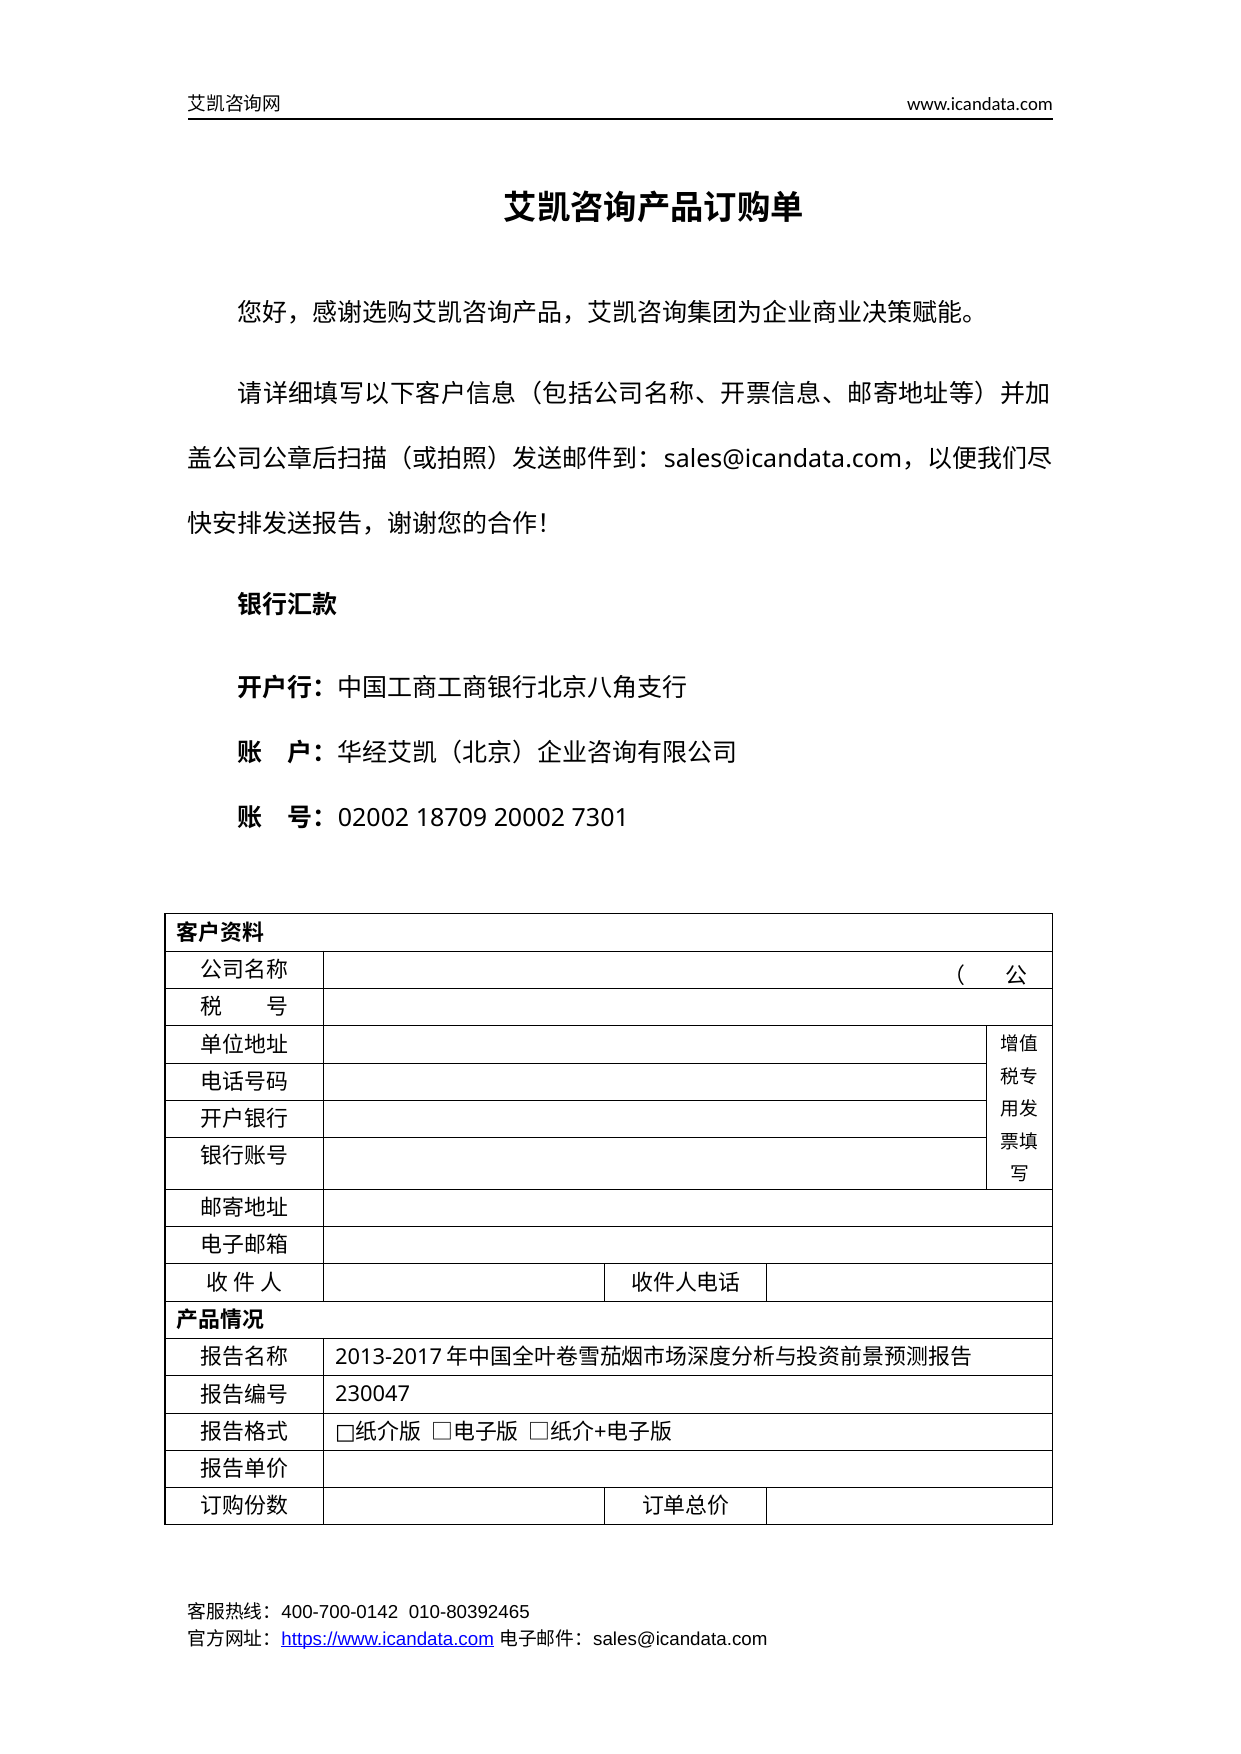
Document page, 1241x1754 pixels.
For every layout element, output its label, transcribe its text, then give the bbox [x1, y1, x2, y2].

table_cell [324, 1138, 986, 1189]
table_cell 报告名称 [166, 1339, 323, 1375]
table_cell 电子邮箱 [166, 1227, 323, 1263]
table_cell 邮寄地址 [166, 1190, 323, 1226]
table_cell 收件人电话 [605, 1264, 766, 1301]
table_cell [767, 1488, 1052, 1524]
table_cell 2013-2017年中国全叶卷雪茄烟市场深度分析与投资前景预测报告 [324, 1339, 1052, 1375]
table_cell 报告单价 [166, 1451, 323, 1487]
table_cell □纸介版 □电子版 □纸介+电子版 [324, 1414, 1052, 1450]
table_cell 收 件 人 [166, 1264, 323, 1301]
table_cell 银行账号 [166, 1138, 323, 1189]
table_cell 开户银行 [166, 1101, 323, 1137]
table_cell 电话号码 [166, 1064, 323, 1100]
table_cell [324, 1264, 604, 1301]
table_cell [324, 1064, 986, 1100]
table_cell [324, 952, 1052, 988]
table_cell 公司名称 [166, 952, 323, 988]
table_cell 订购份数 [166, 1488, 323, 1524]
text 银行汇款 [187, 570, 1053, 635]
table_cell 报告格式 [166, 1414, 323, 1450]
table_cell [324, 989, 1052, 1025]
table_cell 单位地址 [166, 1026, 323, 1062]
table_cell 订单总价 [605, 1488, 766, 1524]
text 账 户：华经艾凯（北京）企业咨询有限公司 [187, 718, 1053, 783]
table_cell 增值税专用发票填写 [987, 1026, 1052, 1189]
table_cell [324, 1101, 986, 1137]
table_cell 税 号 [166, 989, 323, 1025]
table_cell [324, 1026, 986, 1062]
table_cell [324, 1227, 1052, 1263]
table_header 客户资料 [166, 914, 1052, 951]
table_cell [324, 1190, 1052, 1226]
table_cell [324, 1488, 604, 1524]
text 您好，感谢选购艾凯咨询产品，艾凯咨询集团为企业商业决策赋能。 [187, 278, 1053, 343]
table_cell [767, 1264, 1052, 1301]
table_cell 230047 [324, 1376, 1052, 1412]
text 开户行：中国工商工商银行北京八角支行 [187, 653, 1053, 718]
table_cell 报告编号 [166, 1376, 323, 1412]
text 请详细填写以下客户信息（包括公司名称、开票信息、邮寄地址等）并加盖公司公章后扫描（或拍照）发送邮件到：sales@icandata.com，以便我们尽快安排发送报告，谢谢您的合作！ [187, 359, 1053, 554]
text 账 号：02002 18709 20002 7301 [187, 783, 1053, 848]
text 艾凯咨询产品订购单 [187, 172, 1053, 237]
table_cell [324, 1451, 1052, 1487]
table_cell 产品情况 [166, 1302, 1052, 1338]
